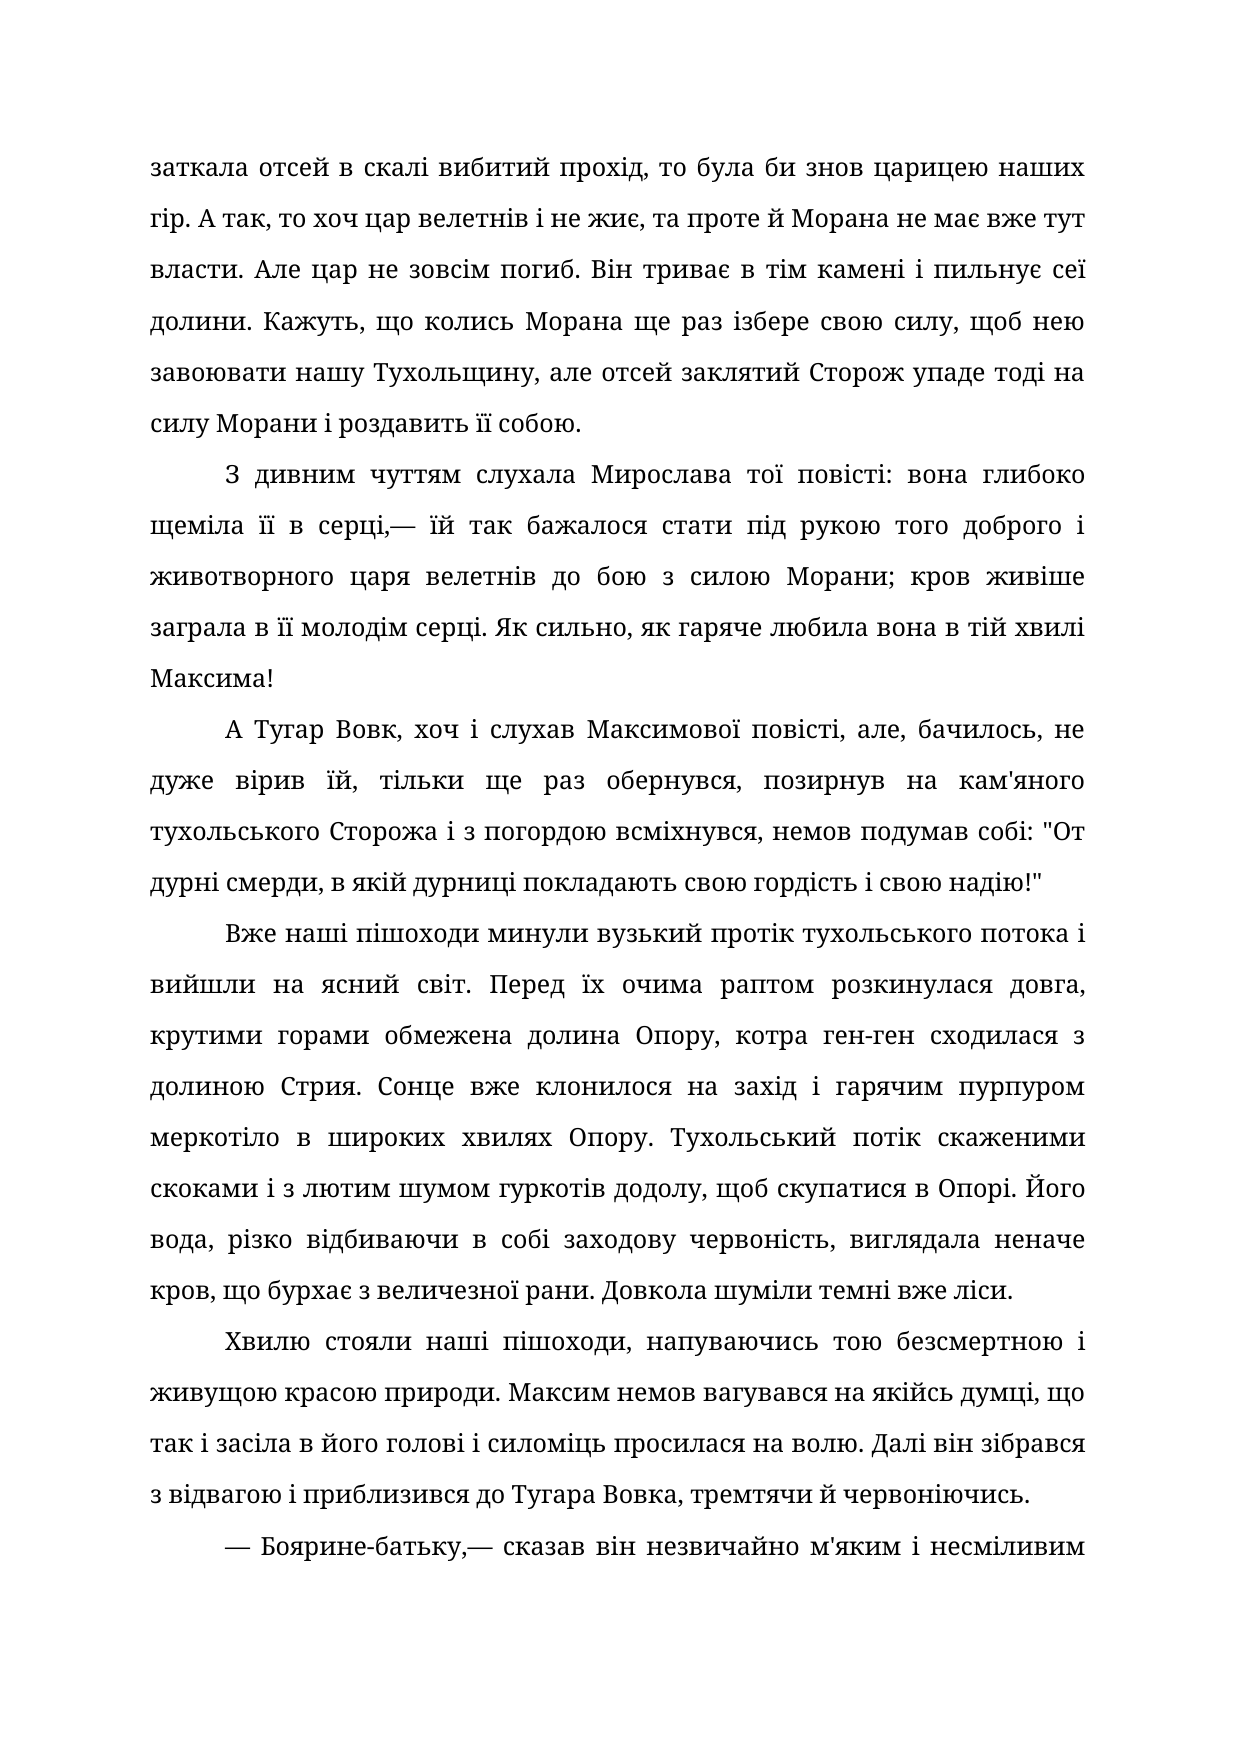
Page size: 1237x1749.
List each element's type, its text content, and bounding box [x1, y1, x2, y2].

text Хвилю стояли наші пішоходи, напуваючись тою безсмертною і живущою красою природи. Максим немов вагувався на якійсь думці, що так і засіла в його голові і силоміць просилася на волю. Далі він зібрався з відвагою і приблизився до Тугара Вовка, тремтячи й червоніючись. [150, 1324, 1086, 1511]
text Вже наші пішоходи минули вузький протік тухольського потока і вийшли на ясний світ. Перед їх очима раптом розкинулася довга, крутими горами обмежена долина Опору, котра ген-ген сходилася з долиною Стрия. Сонце вже клонилося на захід і гарячим пурпуром меркотіло в широких хвилях Опору. Тухольський потік скаженими скоками і з лютим шумом гуркотів додолу, щоб скупатися в Опорі. Його вода, різко відбиваючи в собі заходову червоність, виглядала неначе кров, що бурхає з величезної рани. Довкола шуміли темні вже ліси. [150, 916, 1086, 1307]
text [150, 150, 1086, 439]
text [150, 1528, 1086, 1562]
text А Тугар Вовк, хоч і слухав Максимової повісті, але, бачилось, не дуже вірив їй, тільки ще раз обернувся, позирнув на кам'яного тухольського Сторожа і з погордою всміхнувся, немов подумав собі: "От дурні смерди, в якій дурниці покладають свою гордість і свою надію!" [150, 711, 1086, 899]
text З дивним чуттям слухала Мирослава тої повісті: вона глибоко щеміла її в серці,— їй так бажалося стати під рукою того доброго і животворного царя велетнів до бою з силою Морани; кров живіше заграла в її молодім серці. Як сильно, як гаряче любила вона в тій хвилі Максима! [150, 456, 1086, 694]
